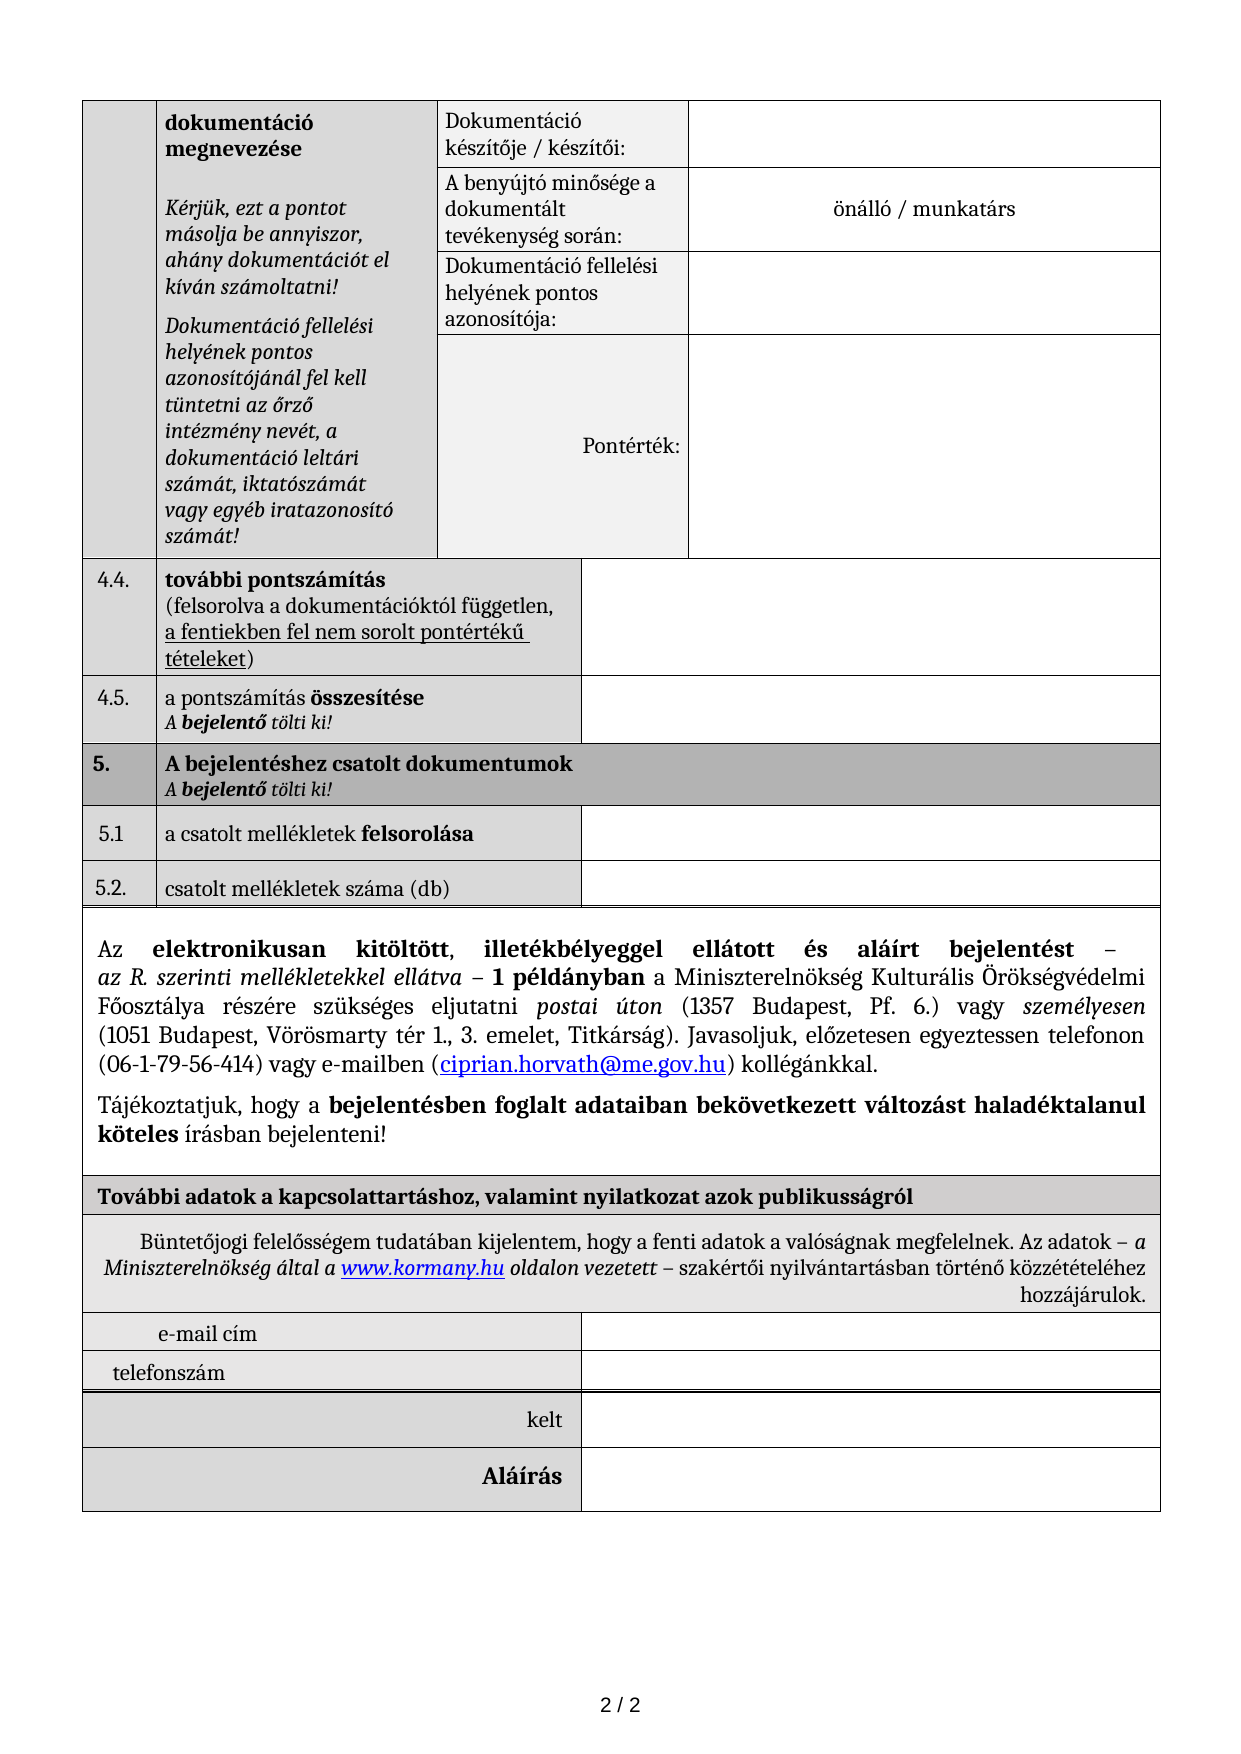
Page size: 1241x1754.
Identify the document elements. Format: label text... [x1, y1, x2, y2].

table_cell a pontszámítás összesítése A bejelentő tölti ki! [157, 676, 581, 742]
table_cell Büntetőjogi felelősségem tudatában kijelentem, hogy a fenti adatok a valóságnak megfelelnek. Az adatok – a Miniszterelnökség által a www.kormany.hu oldalon vezetett – szakértői nyilvántartásban történő közzétételéhez hozzájárulok. [83, 1215, 1160, 1312]
table_cell Pontérték: [438, 335, 688, 557]
table_cell [582, 806, 1160, 860]
table_cell 5.1 [83, 806, 156, 860]
table_cell [582, 861, 1160, 905]
table_cell [582, 1351, 1160, 1389]
table_cell A benyújtó minősége a dokumentált tevékenység során: [438, 168, 688, 251]
table_cell A bejelentéshez csatolt dokumentumok A bejelentő tölti ki! [157, 744, 1160, 805]
table_cell 5. [83, 744, 156, 805]
table_cell [582, 1448, 1160, 1511]
table_cell további pontszámítás (felsorolva a dokumentációktól független, a fentiekben fel nem sorolt pontértékű tételeket) [157, 559, 581, 675]
table_cell 5.2. [83, 861, 156, 905]
table_cell [582, 1393, 1160, 1447]
table_cell [689, 335, 1160, 557]
table_cell [582, 1313, 1160, 1350]
table_cell önálló / munkatárs [689, 168, 1160, 251]
table_cell 4.5. [83, 676, 156, 742]
table_cell [689, 101, 1160, 167]
table_cell e-mail cím [83, 1313, 581, 1350]
table_cell Aláírás [83, 1448, 581, 1511]
table_cell Dokumentáció fellelési helyének pontos azonosítója: [438, 252, 688, 334]
table_cell [582, 559, 1160, 675]
table_cell 4.4. [83, 559, 156, 675]
table_cell kelt [83, 1393, 581, 1447]
table_cell További adatok a kapcsolattartáshoz, valamint nyilatkozat azok publikusságról [83, 1176, 1160, 1214]
table_cell csatolt mellékletek száma (db) [157, 861, 581, 905]
table_cell [689, 252, 1160, 334]
table_cell Dokumentáció készítője / készítői: [438, 101, 688, 167]
table_cell [582, 676, 1160, 742]
table_cell Az elektronikusan kitöltött, illetékbélyeggel ellátott és aláírt bejelentést – az R. szerinti mellékletekkel ellátva – 1 példányban a Miniszterelnökség Kulturális Örökségvédelmi Főosztálya részére szükséges eljutatni postai úton (1357 Budapest, Pf. 6.) vagy személyesen (1051 Budapest, Vörösmarty tér 1., 3. emelet, Titkárság). Javasoljuk, előzetesen egyeztessen telefonon (06-1-79-56-414) vagy e-mailben (ciprian.horvath@me.gov.hu) kollégánkkal. Tájékoztatjuk, hogy a bejelentésben foglalt adataiban bekövetkezett változást haladéktalanul köteles írásban bejelenteni! [83, 908, 1160, 1175]
table_cell a csatolt mellékletek felsorolása [157, 806, 581, 860]
table_cell telefonszám [83, 1351, 581, 1389]
